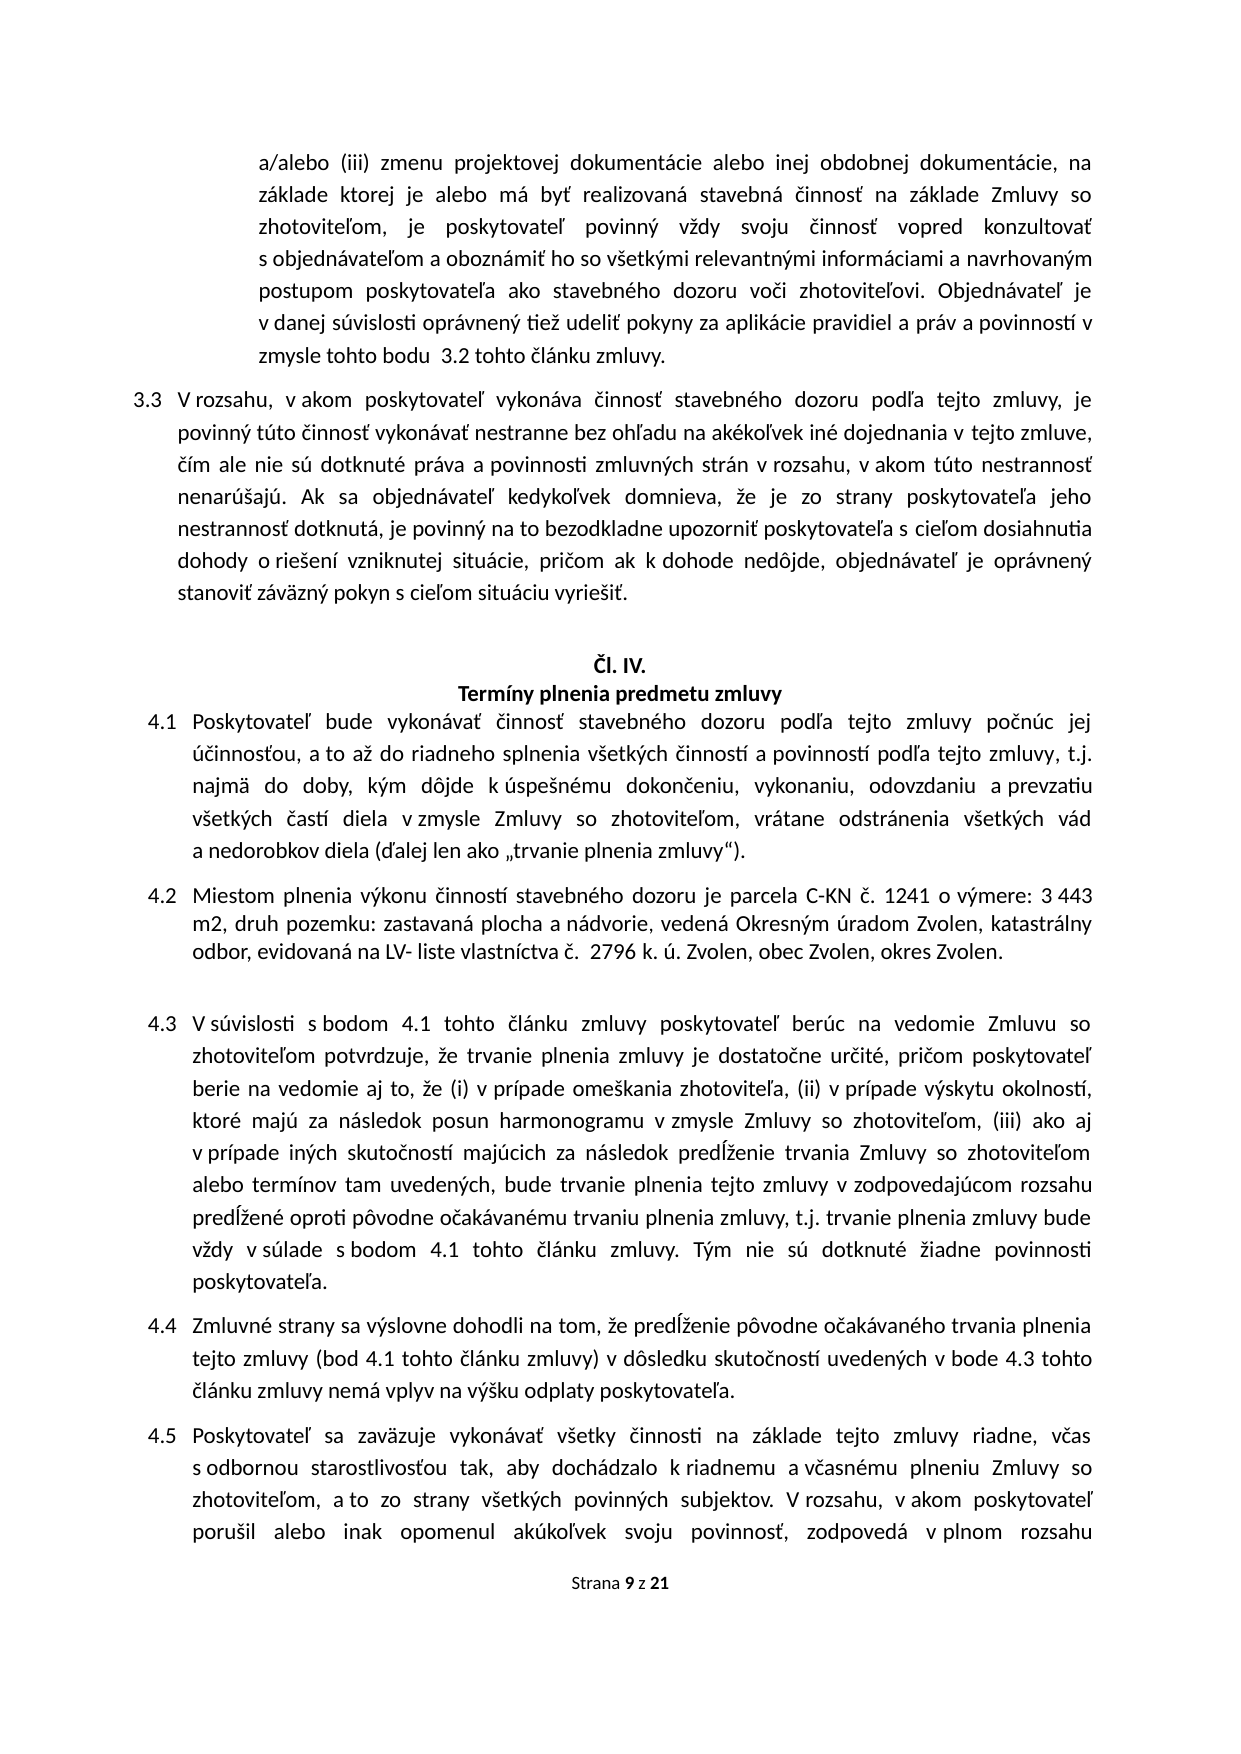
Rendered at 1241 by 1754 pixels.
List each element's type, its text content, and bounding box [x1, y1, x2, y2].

text Čl. IV. [148, 651, 1093, 679]
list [221, 148, 1093, 369]
list Zmluvné strany sa výslovne dohodli na tom, že predĺženie pôvodne očakávaného trvania plnenia tejto zmluvy (bod 4.1 tohto článku zmluvy) v dôsledku skutočností uvedených v bode 4.3 tohto článku zmluvy nemá vplyv na výšku odplaty poskytovateľa. [148, 1312, 1093, 1404]
list Poskytovateľ bude vykonávať činnosť stavebného dozoru podľa tejto zmluvy počnúc jej účinnosťou, a to až do riadneho splnenia všetkých činností a povinností podľa tejto zmluvy, t.j. najmä do doby, kým dôjde k úspešnému dokončeniu, vykonaniu, odovzdaniu a prevzatiu všetkých častí diela v zmysle Zmluvy so zhotoviteľom, vrátane odstránenia všetkých vád a nedorobkov diela (ďalej len ako „trvanie plnenia zmluvy“). [148, 707, 1093, 864]
list V rozsahu, v akom poskytovateľ vykonáva činnosť stavebného dozoru podľa tejto zmluvy, je povinný túto činnosť vykonávať nestranne bez ohľadu na akékoľvek iné dojednania v tejto zmluve, čím ale nie sú dotknuté práva a povinnosti zmluvných strán v rozsahu, v akom túto nestrannosť nenarúšajú. Ak sa objednávateľ kedykoľvek domnieva, že je zo strany poskytovateľa jeho nestrannosť dotknutá, je povinný na to bezodkladne upozorniť poskytovateľa s cieľom dosiahnutia dohody o riešení vzniknutej situácie, pričom ak k dohode nedôjde, objednávateľ je oprávnený stanoviť záväzný pokyn s cieľom situáciu vyriešiť. [133, 385, 1093, 607]
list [148, 1421, 1093, 1545]
text Termíny plnenia predmetu zmluvy [148, 679, 1093, 707]
list Miestom plnenia výkonu činností stavebného dozoru je parcela C-KN č. 1241 o výmere: 3 443 m2, druh pozemku: zastavaná plocha a nádvorie, vedená Okresným úradom Zvolen, katastrálny odbor, evidovaná na LV- liste vlastníctva č. 2796 k. ú. Zvolen, obec Zvolen, okres Zvolen. [148, 881, 1093, 965]
list V súvislosti s bodom 4.1 tohto článku zmluvy poskytovateľ berúc na vedomie Zmluvu so zhotoviteľom potvrdzuje, že trvanie plnenia zmluvy je dostatočne určité, pričom poskytovateľ berie na vedomie aj to, že (i) v prípade omeškania zhotoviteľa, (ii) v prípade výskytu okolností, ktoré majú za následok posun harmonogramu v zmysle Zmluvy so zhotoviteľom, (iii) ako aj v prípade iných skutočností majúcich za následok predĺženie trvania Zmluvy so zhotoviteľom alebo termínov tam uvedených, bude trvanie plnenia tejto zmluvy v zodpovedajúcom rozsahu predĺžené oproti pôvodne očakávanému trvaniu plnenia zmluvy, t.j. trvanie plnenia zmluvy bude vždy v súlade s bodom 4.1 tohto článku zmluvy. Tým nie sú dotknuté žiadne povinnosti poskytovateľa. [148, 1009, 1093, 1295]
